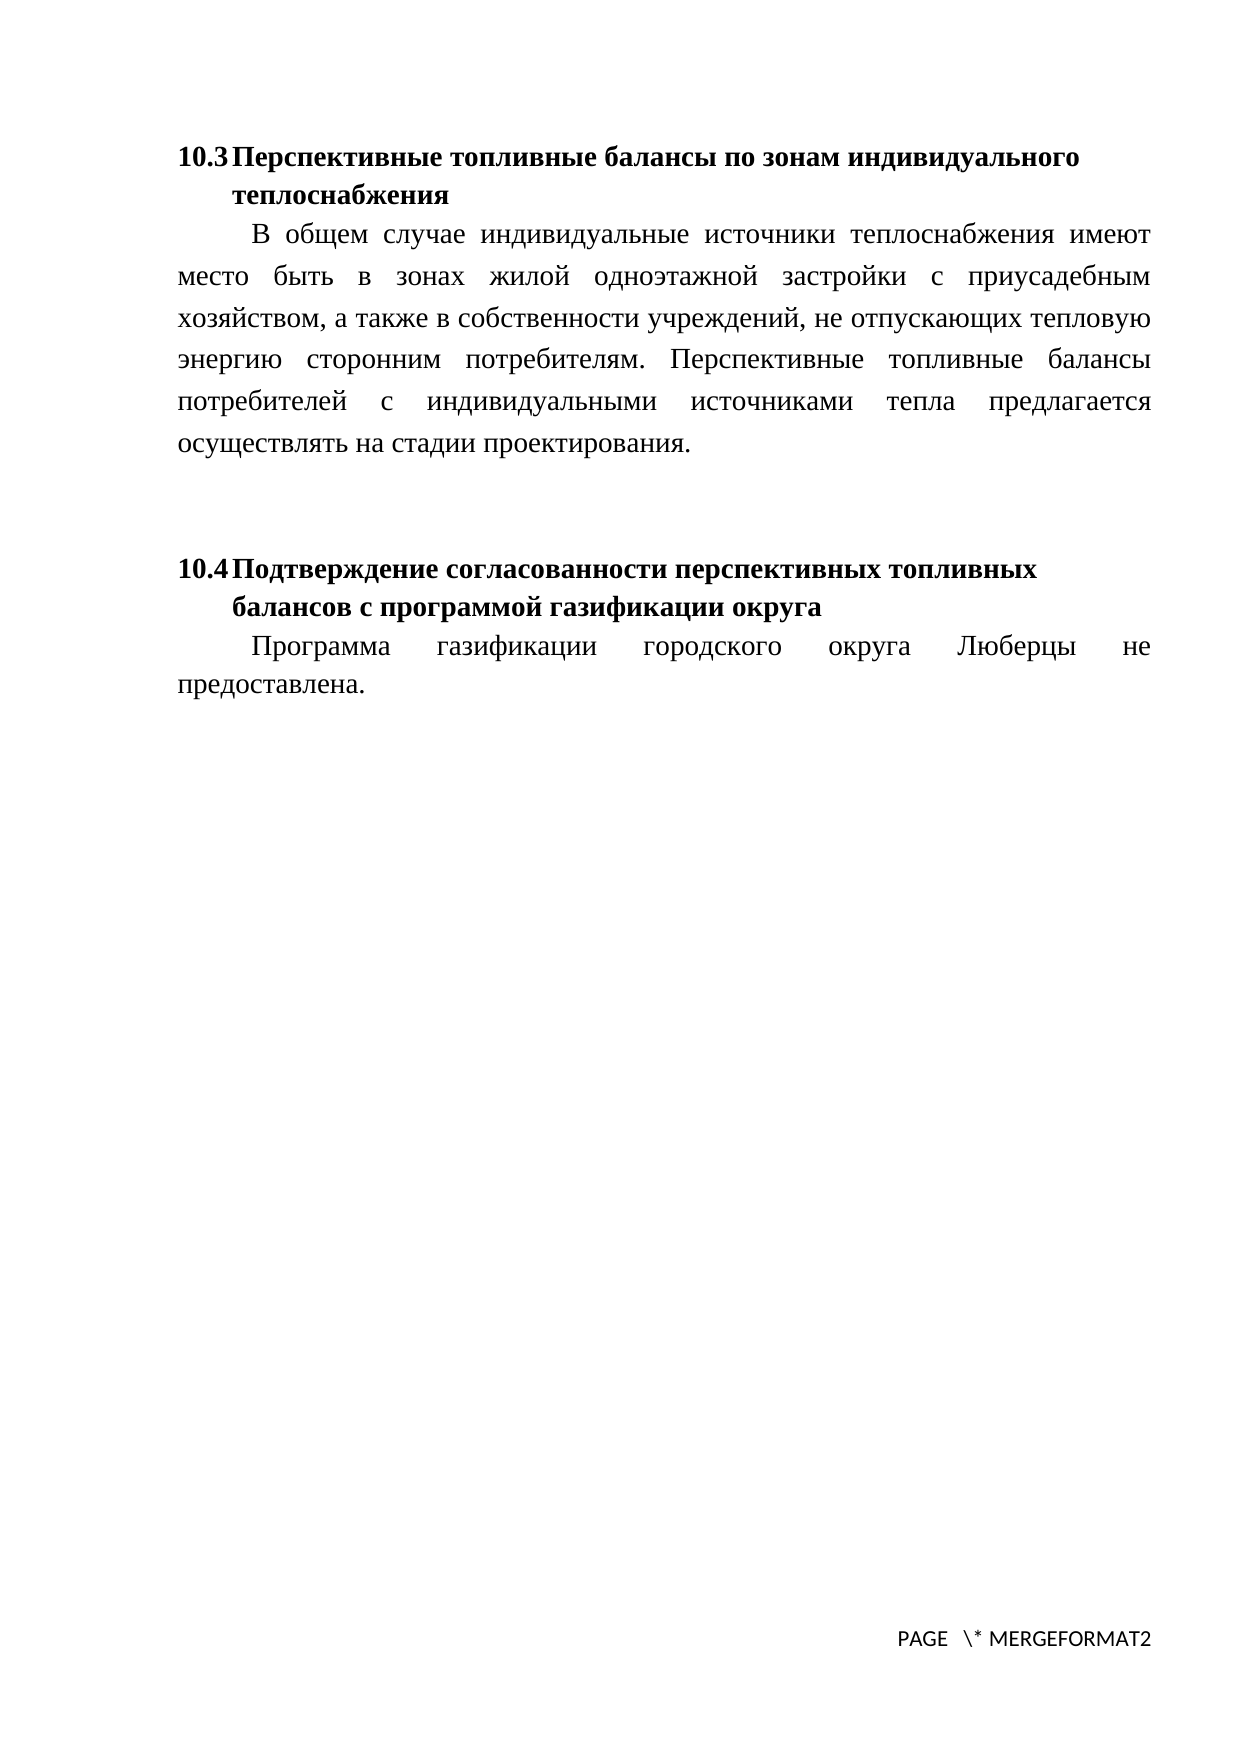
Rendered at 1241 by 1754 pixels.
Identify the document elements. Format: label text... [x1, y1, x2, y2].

text Программа газификации городского округа Люберцы не предоставлена. [177, 628, 1152, 700]
text В общем случае индивидуальные источники теплоснабжения имеют место быть в зонах жилой одноэтажной застройки с приусадебным хозяйством, а также в собственности учреждений, не отпускающих тепловую энергию сторонним потребителям. Перспективные топливные балансы потребителей с индивидуальными источниками тепла предлагается осуществлять на стадии проектирования. [177, 216, 1152, 459]
subtitle Перспективные топливные балансы по зонам индивидуального теплоснабжения [177, 139, 1152, 211]
subtitle Подтверждение согласованности перспективных топливных балансов с программой газификации округа [177, 551, 1152, 623]
